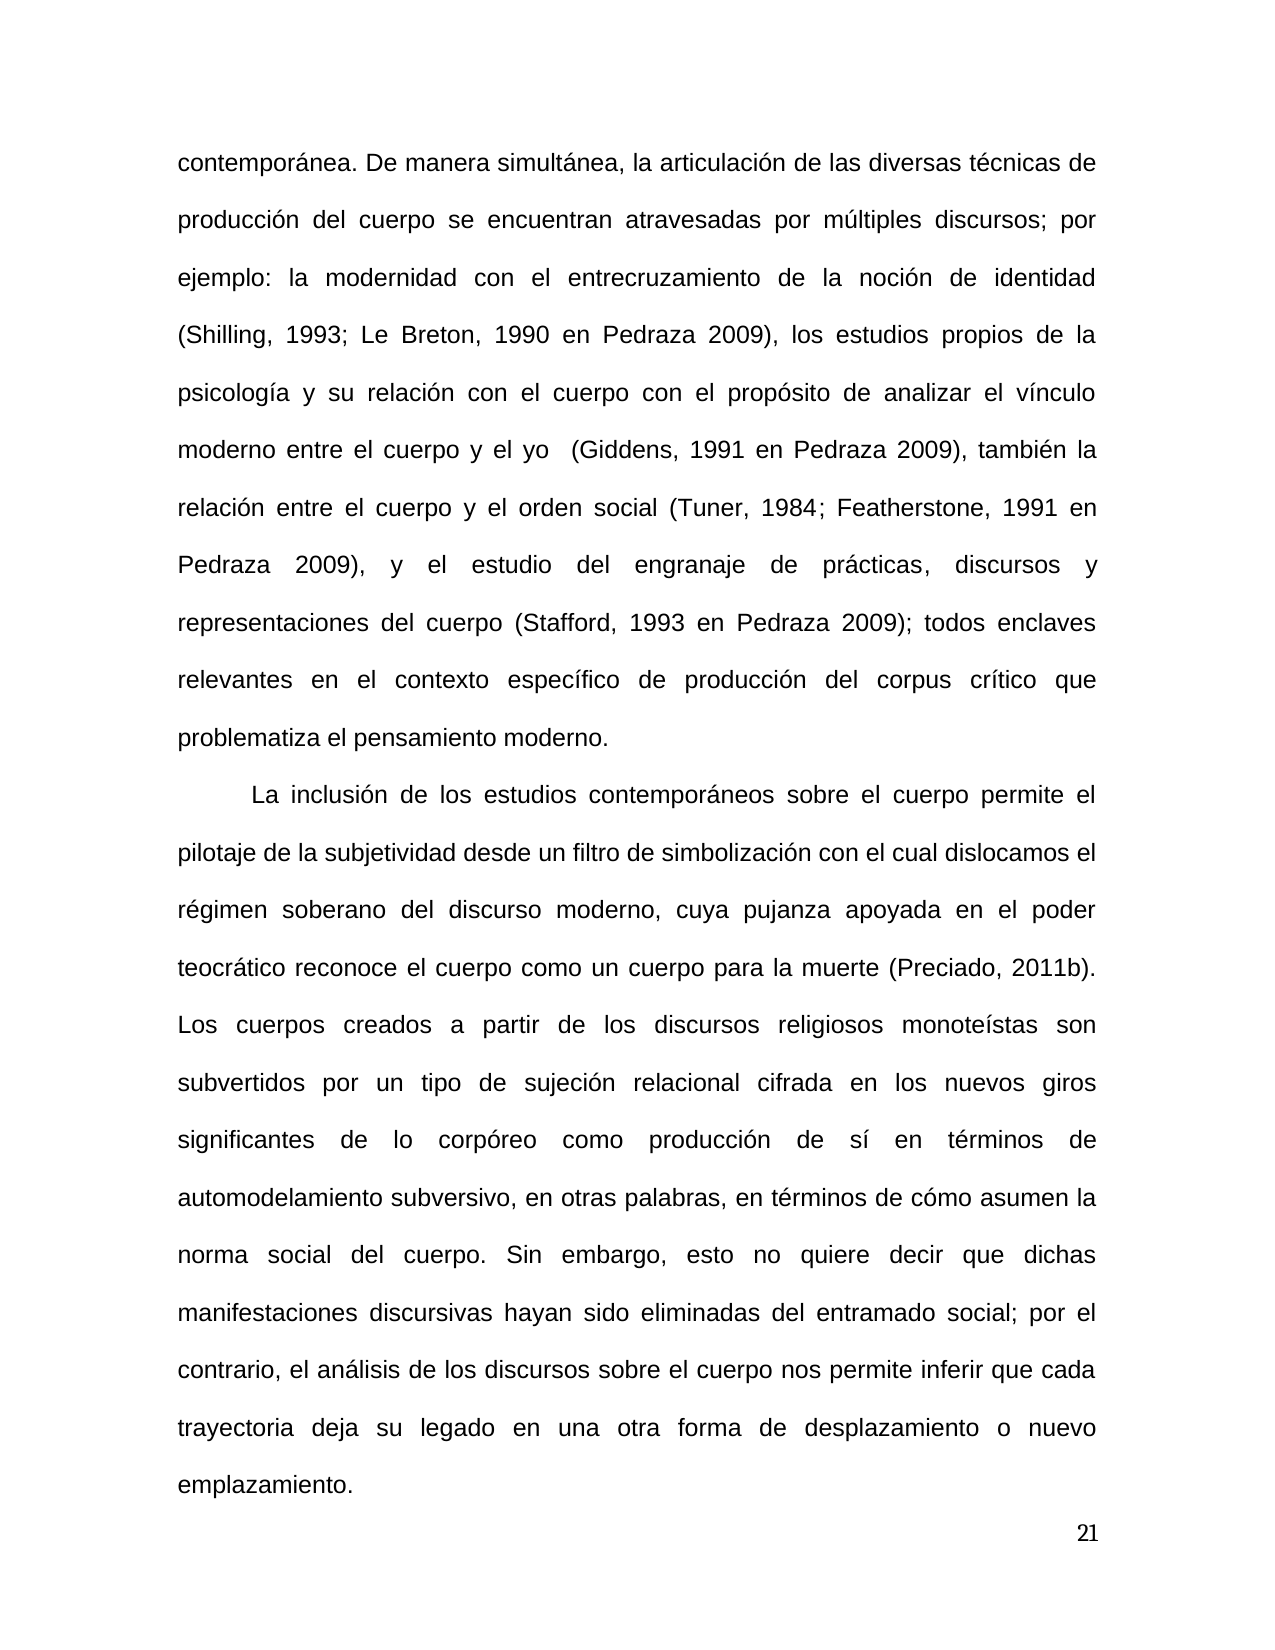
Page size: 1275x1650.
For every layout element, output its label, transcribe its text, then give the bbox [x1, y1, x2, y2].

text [177, 148, 1098, 751]
text La inclusión de los estudios contemporáneos sobre el cuerpo permite el pilotaje de la subjetividad desde un filtro de simbolización con el cual dislocamos el régimen soberano del discurso moderno, cuya pujanza apoyada en el poder teocrático reconoce el cuerpo como un cuerpo para la muerte (Preciado, 2011b). Los cuerpos creados a partir de los discursos religiosos monoteístas son subvertidos por un tipo de sujeción relacional cifrada en los nuevos giros significantes de lo corpóreo como producción de sí en términos de automodelamiento subversivo, en otras palabras, en términos de cómo asumen la norma social del cuerpo. Sin embargo, esto no quiere decir que dichas manifestaciones discursivas hayan sido eliminadas del entramado social; por el contrario, el análisis de los discursos sobre el cuerpo nos permite inferir que cada trayectoria deja su legado en una otra forma de desplazamiento o nuevo emplazamiento. [177, 780, 1098, 1499]
